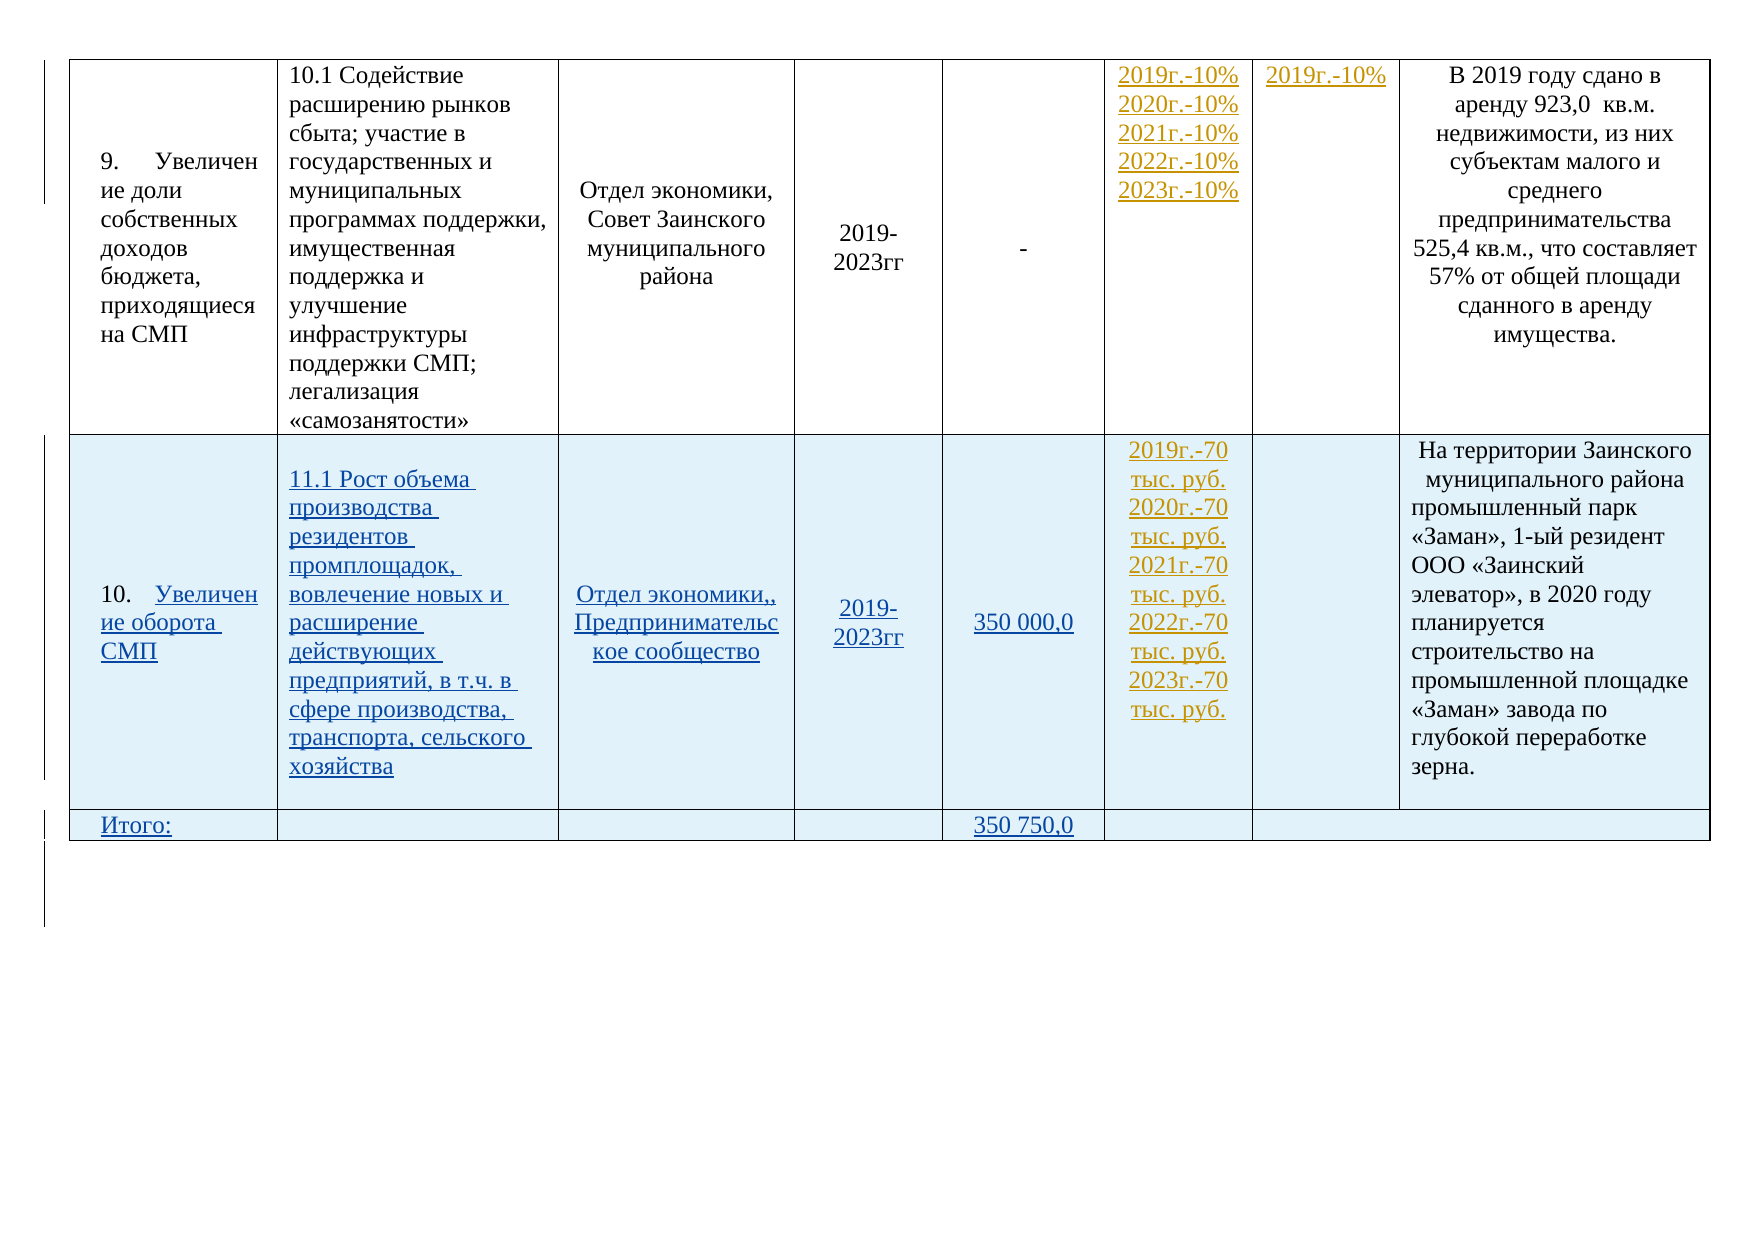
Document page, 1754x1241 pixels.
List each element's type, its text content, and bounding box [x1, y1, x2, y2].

table_cell 10.1 Содействие расширению рынков сбыта; участие в государственных и муниципальных программах поддержки, имущественная поддержка и улучшение инфраструктуры поддержки СМП; легализация «самозанятости» [278, 60, 558, 434]
table_cell - [943, 60, 1104, 434]
table_cell Увеличение доли собственных доходов бюджета, приходящиеся на СМП [70, 60, 277, 434]
table_cell [1105, 60, 1252, 434]
table_cell Отдел экономики, Совет Заинского муниципального района [559, 60, 794, 434]
table_cell В 2019 году сдано в аренду 923,0 кв.м. недвижимости, из них субъектам малого и среднего предпринимательства 525,4 кв.м., что составляет 57% от общей площади сданного в аренду имущества. [1400, 60, 1709, 434]
table_cell [1253, 60, 1399, 434]
table_cell 2019-2023гг [795, 60, 942, 434]
